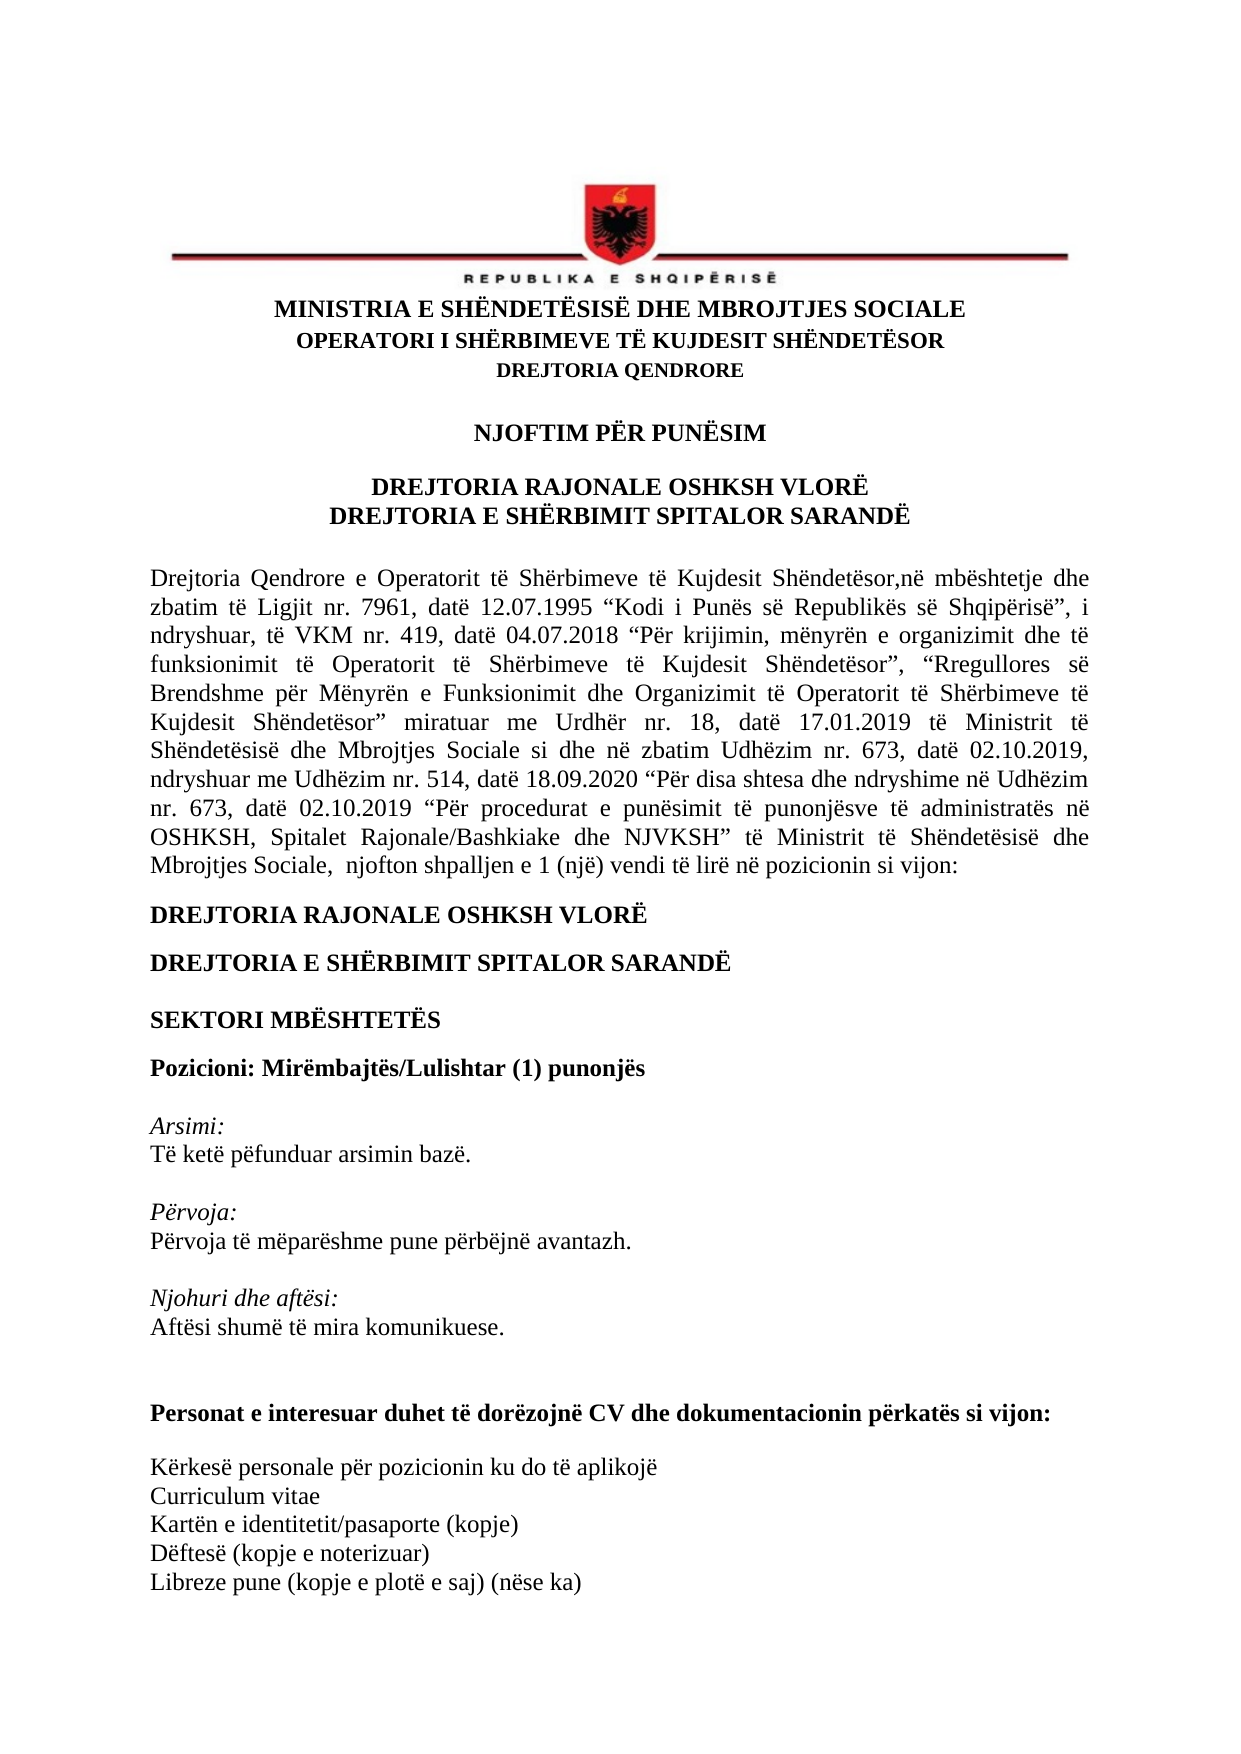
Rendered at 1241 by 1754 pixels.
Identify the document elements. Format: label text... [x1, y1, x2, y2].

text Përvoja: [150, 1197, 1090, 1226]
text Dëftesë (kopje e noterizuar) [150, 1538, 1090, 1567]
text Kartën e identitetit/pasaporte (kopje) [150, 1509, 1090, 1538]
text DREJTORIA QENDRORE [150, 358, 1090, 382]
text Aftësi shumë të mira komunikuese. [150, 1312, 1090, 1341]
text OPERATORI I SHËRBIMEVE TË KUJDESIT SHËNDETËSOR [150, 328, 1090, 354]
text Drejtoria Qendrore e Operatorit të Shërbimeve të Kujdesit Shëndetësor,në mbështetje dhe zbatim të Ligjit nr. 7961, datë 12.07.1995 “Kodi i Punës së Republikës së Shqipërisë”, i ndryshuar, të VKM nr. 419, datë 04.07.2018 “Për krijimin, mënyrën e organizimit dhe të funksionimit të Operatorit të Shërbimeve të Kujdesit Shëndetësor”, “Rregullores së Brendshme për Mënyrën e Funksionimit dhe Organizimit të Operatorit të Shërbimeve të Kujdesit Shëndetësor” miratuar me Urdhër nr. 18, datë 17.01.2019 të Ministrit të Shëndetësisë dhe Mbrojtjes Sociale si dhe në zbatim Udhëzim nr. 673, datë 02.10.2019, ndryshuar me Udhëzim nr. 514, datë 18.09.2020 “Për disa shtesa dhe ndryshime në Udhëzim nr. 673, datë 02.10.2019 “Për procedurat e punësimit të punonjësve të administratës në OSHKSH, Spitalet Rajonale/Bashkiake dhe NJVKSH” të Ministrit të Shëndetësisë dhe Mbrojtjes Sociale, njofton shpalljen e 1 (një) vendi të lirë në pozicionin si vijon: [150, 563, 1090, 879]
text DREJTORIA E SHËRBIMIT SPITALOR SARANDË [150, 948, 1090, 977]
text Pozicioni: Mirëmbajtës/Lulishtar (1) punonjës [150, 1053, 1090, 1082]
text Arsimi: [150, 1111, 1090, 1139]
text Të ketë pëfunduar arsimin bazë. [150, 1139, 1090, 1168]
text NJOFTIM PËR PUNËSIM [150, 418, 1090, 447]
text DREJTORIA RAJONALE OSHKSH VLORË [150, 900, 1090, 929]
picture [159, 150, 1081, 291]
text SEKTORI MBËSHTETËS [150, 1005, 1090, 1034]
text DREJTORIA RAJONALE OSHKSH VLORË [150, 472, 1090, 501]
text Curriculum vitae [150, 1481, 1090, 1509]
text Njohuri dhe aftësi: [150, 1283, 1090, 1312]
text Personat e interesuar duhet të dorëzojnë CV dhe dokumentacionin përkatës si vijon: [150, 1398, 1090, 1427]
text Kërkesë personale për pozicionin ku do të aplikojë [150, 1452, 1090, 1481]
text DREJTORIA E SHËRBIMIT SPITALOR SARANDË [150, 501, 1090, 530]
text Libreze pune (kopje e plotë e saj) (nëse ka) [150, 1567, 1090, 1596]
text Përvoja të mëparëshme pune përbëjnë avantazh. [150, 1226, 1090, 1254]
text MINISTRIA E SHËNDETËSISË DHE MBROJTJES SOCIALE [150, 294, 1090, 323]
